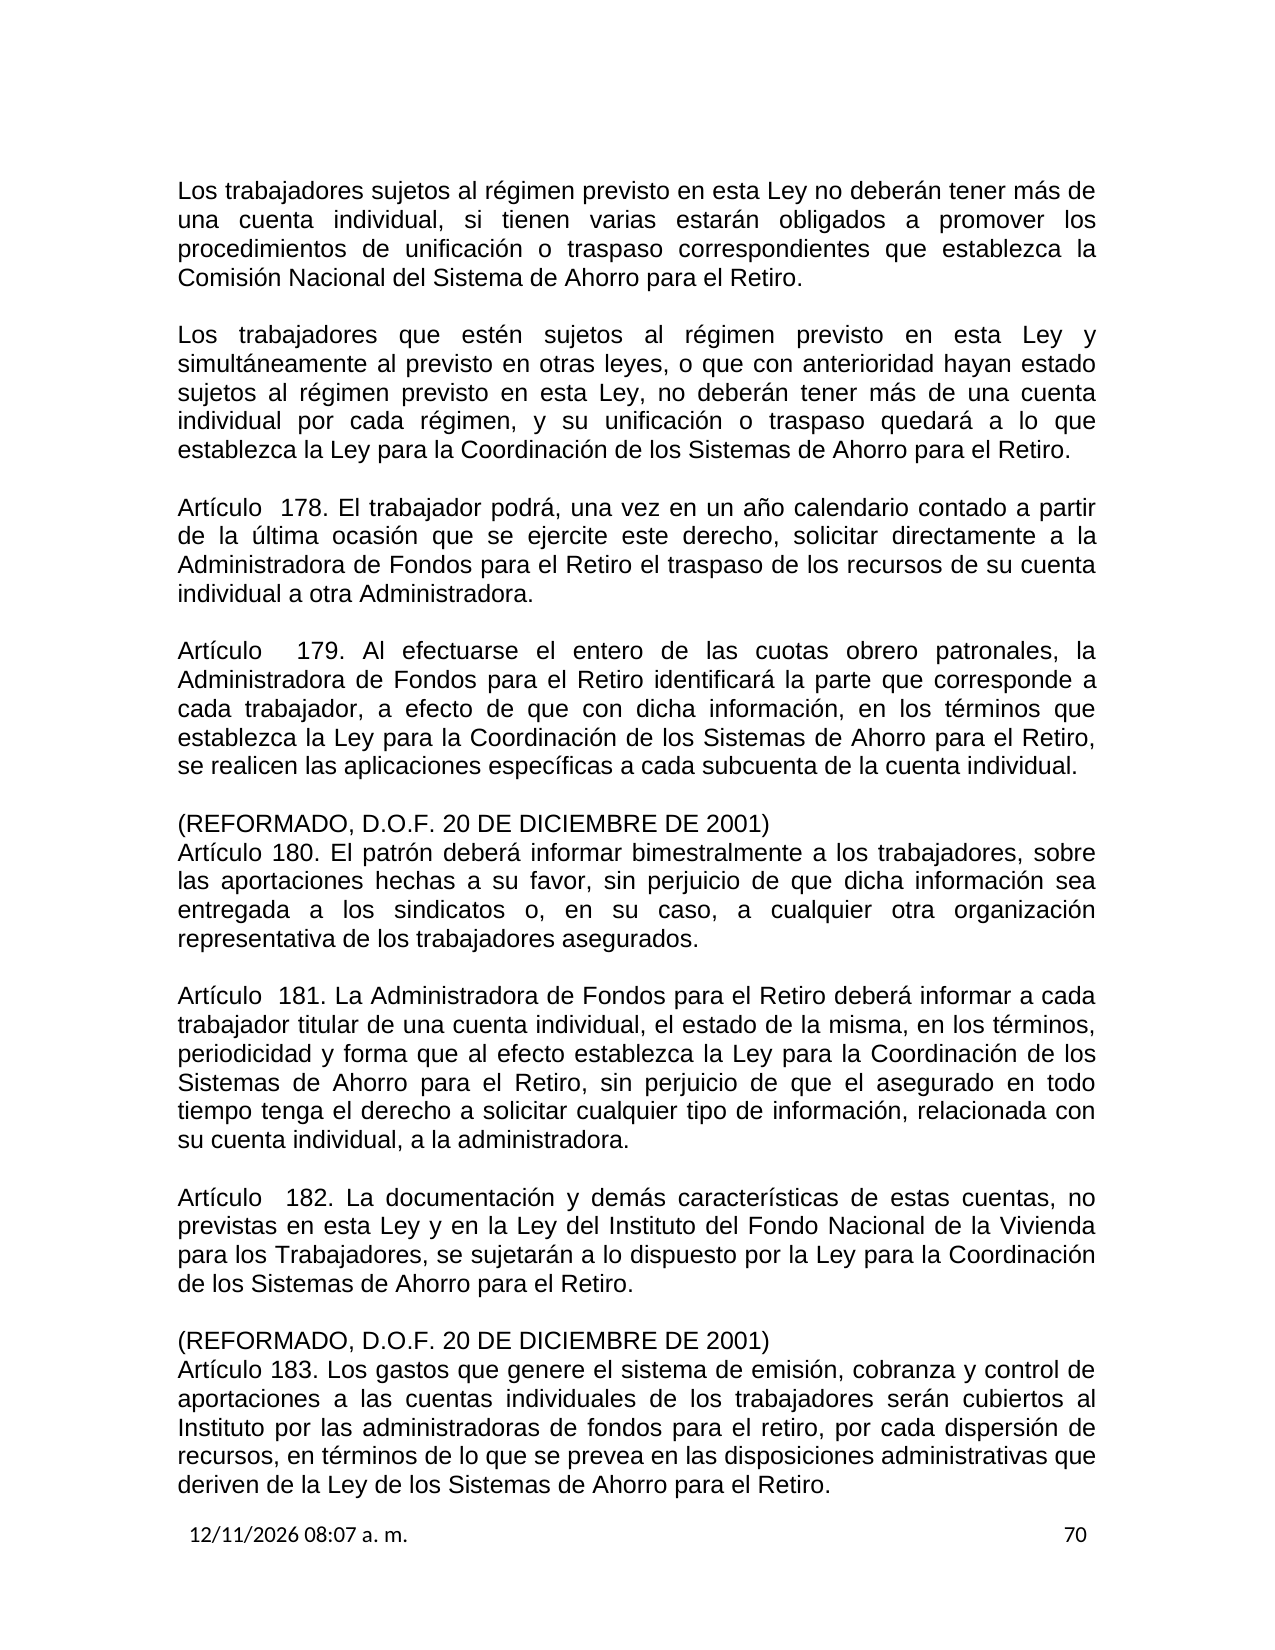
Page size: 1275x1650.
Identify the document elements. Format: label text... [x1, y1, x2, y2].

text Los trabajadores que estén sujetos al régimen previsto en esta Ley y simultáneamente al previsto en otras leyes, o que con anterioridad hayan estado sujetos al régimen previsto en esta Ley, no deberán tener más de una cuenta individual por cada régimen, y su unificación o traspaso quedará a lo que establezca la Ley para la Coordinación de los Sistemas de Ahorro para el Retiro. [177, 320, 1098, 464]
text Artículo 181. La Administradora de Fondos para el Retiro deberá informar a cada trabajador titular de una cuenta individual, el estado de la misma, en los términos, periodicidad y forma que al efecto establezca la Ley para la Coordinación de los Sistemas de Ahorro para el Retiro, sin perjuicio de que el asegurado en todo tiempo tenga el derecho a solicitar cualquier tipo de información, relacionada con su cuenta individual, a la administradora. [177, 981, 1098, 1154]
text Los trabajadores sujetos al régimen previsto en esta Ley no deberán tener más de una cuenta individual, si tienen varias estarán obligados a promover los procedimientos de unificación o traspaso correspondientes que establezca la Comisión Nacional del Sistema de Ahorro para el Retiro. [177, 176, 1098, 291]
text Artículo 182. La documentación y demás características de estas cuentas, no previstas en esta Ley y en la Ley del Instituto del Fondo Nacional de la Vivienda para los Trabajadores, se sujetarán a lo dispuesto por la Ley para la Coordinación de los Sistemas de Ahorro para el Retiro. [177, 1183, 1098, 1298]
text (REFORMADO, D.O.F. 20 DE DICIEMBRE DE 2001) [177, 809, 1098, 838]
text (REFORMADO, D.O.F. 20 DE DICIEMBRE DE 2001) [177, 1326, 1098, 1355]
text Artículo 178. El trabajador podrá, una vez en un año calendario contado a partir de la última ocasión que se ejercite este derecho, solicitar directamente a la Administradora de Fondos para el Retiro el traspaso de los recursos de su cuenta individual a otra Administradora. [177, 493, 1098, 608]
text Artículo 180. El patrón deberá informar bimestralmente a los trabajadores, sobre las aportaciones hechas a su favor, sin perjuicio de que dicha información sea entregada a los sindicatos o, en su caso, a cualquier otra organización representativa de los trabajadores asegurados. [177, 838, 1098, 953]
text Artículo 179. Al efectuarse el entero de las cuotas obrero patronales, la Administradora de Fondos para el Retiro identificará la parte que corresponde a cada trabajador, a efecto de que con dicha información, en los términos que establezca la Ley para la Coordinación de los Sistemas de Ahorro para el Retiro, se realicen las aplicaciones específicas a cada subcuenta de la cuenta individual. [177, 636, 1098, 780]
text Artículo 183. Los gastos que genere el sistema de emisión, cobranza y control de aportaciones a las cuentas individuales de los trabajadores serán cubiertos al Instituto por las administradoras de fondos para el retiro, por cada dispersión de recursos, en términos de lo que se prevea en las disposiciones administrativas que deriven de la Ley de los Sistemas de Ahorro para el Retiro. [177, 1355, 1098, 1499]
